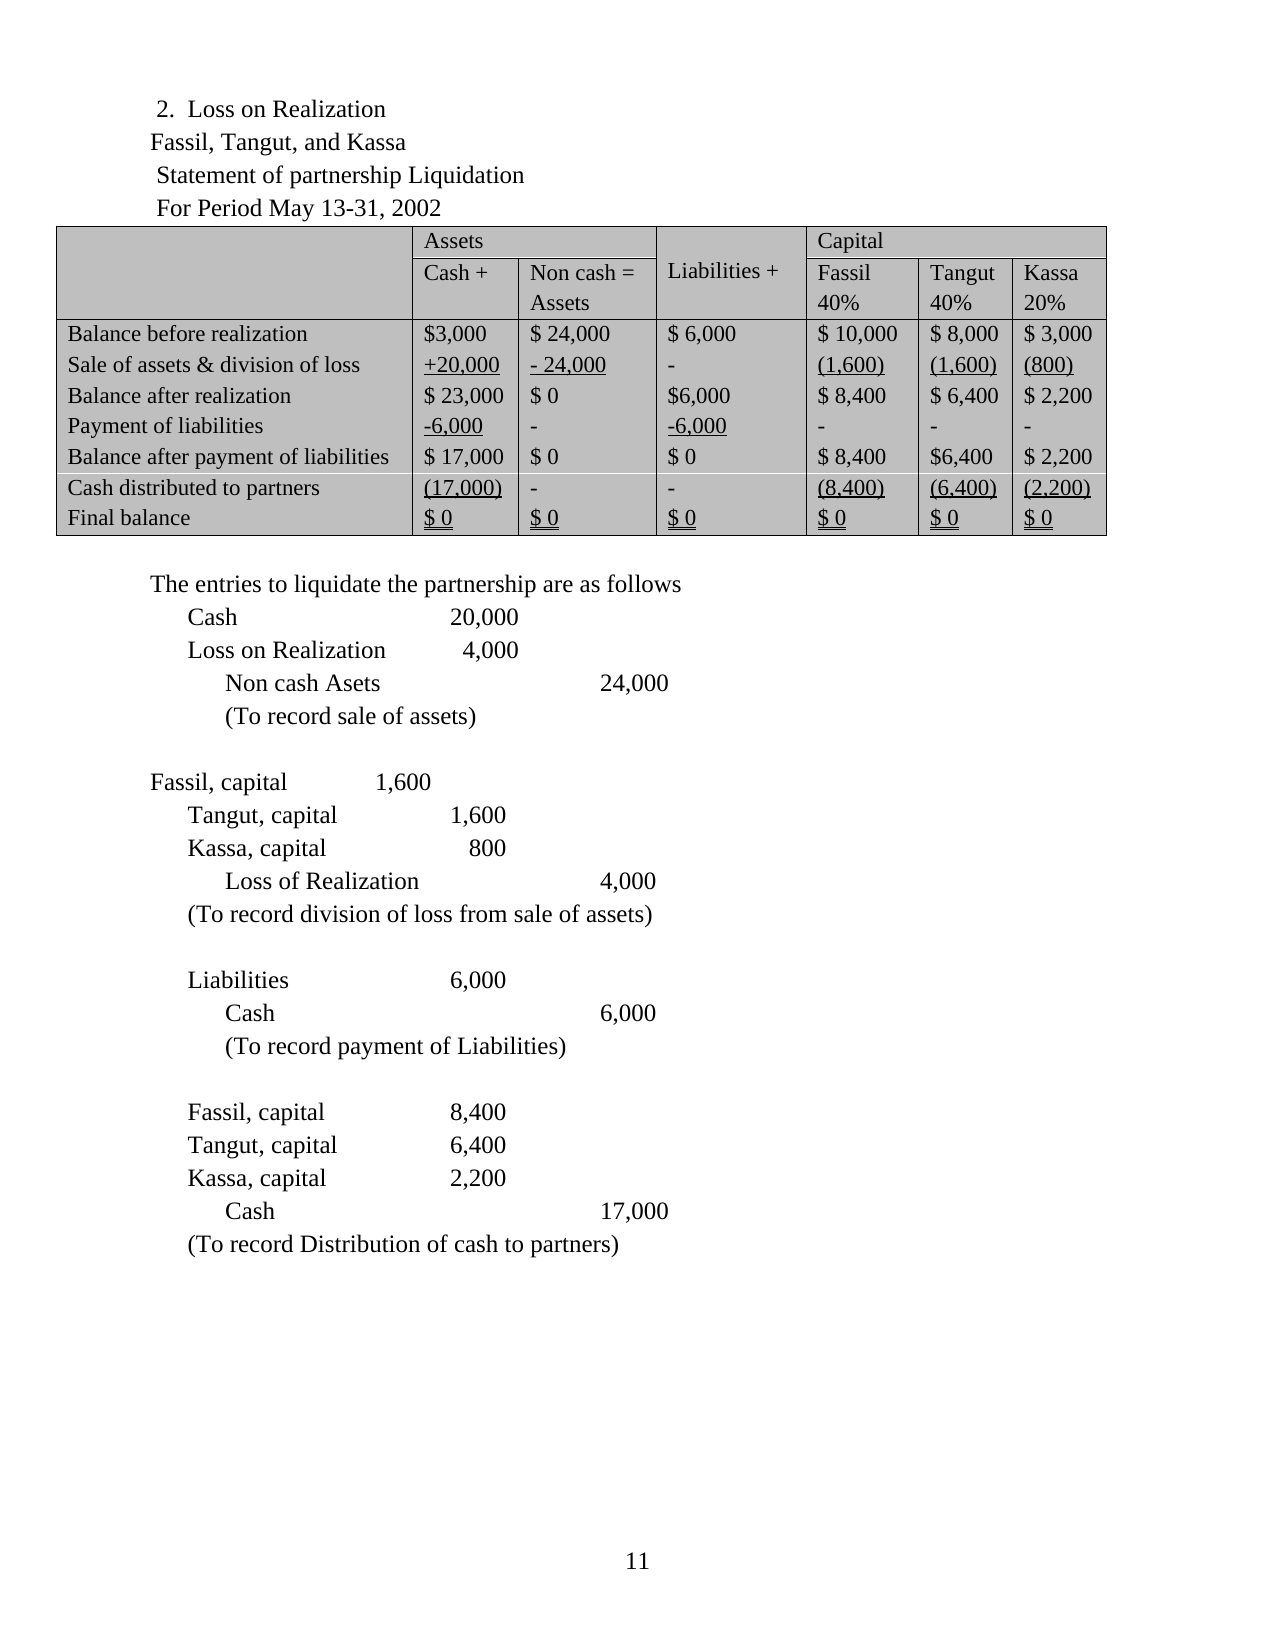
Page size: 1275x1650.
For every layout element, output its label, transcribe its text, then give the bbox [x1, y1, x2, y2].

text Kassa, capital 800 [150, 833, 1125, 862]
text Loss of Realization 4,000 [150, 866, 1125, 895]
table_cell $ 23,000 [413, 382, 518, 412]
list Loss on Realization [156, 94, 1125, 122]
table_header Liabilities + [657, 227, 806, 319]
table_cell -6,000 [657, 412, 806, 443]
table_cell Fassil 40% [807, 259, 918, 319]
table_cell $ 6,400 [919, 382, 1012, 412]
table_cell Non cash = Assets [519, 259, 656, 319]
table_cell Payment of liabilities [57, 412, 412, 443]
text For Period May 13-31, 2002 [156, 193, 1125, 222]
table_cell (1,600) [807, 351, 918, 382]
table_cell $6,400 [919, 443, 1012, 473]
text (To record Distribution of cash to partners) [156, 1229, 1125, 1258]
text Liabilities 6,000 [150, 965, 1125, 994]
table_cell (2,200) [1013, 474, 1106, 504]
table_cell (17,000) [413, 474, 518, 504]
table_cell $ 8,400 [807, 443, 918, 473]
table_cell $ 0 [413, 504, 518, 535]
text Cash 6,000 [150, 998, 1125, 1027]
text Non cash Asets 24,000 [150, 668, 1125, 697]
table_cell - [919, 412, 1012, 443]
table_cell (8,400) [807, 474, 918, 504]
table_cell $ 0 [519, 443, 656, 473]
text (To record payment of Liabilities) [150, 1031, 1125, 1060]
table_cell Kassa 20% [1013, 259, 1106, 319]
table_cell Sale of assets & division of loss [57, 351, 412, 382]
table_cell $ 2,200 [1013, 382, 1106, 412]
table_cell $ 0 [1013, 504, 1106, 535]
table_cell $ 2,200 [1013, 443, 1106, 473]
table_cell - [519, 412, 656, 443]
table_cell $ 10,000 [807, 320, 918, 351]
table_cell $3,000 [413, 320, 518, 351]
table_cell Final balance [57, 504, 412, 535]
table_cell (1,600) [919, 351, 1012, 382]
table_header Capital [807, 227, 1106, 257]
table_cell $ 8,400 [807, 382, 918, 412]
table_header Assets [413, 227, 656, 257]
table_cell -6,000 [413, 412, 518, 443]
text (To record division of loss from sale of assets) [156, 899, 1125, 928]
table_header [57, 227, 412, 319]
text Fassil, capital 1,600 [150, 767, 1125, 796]
table_cell $ 0 [519, 382, 656, 412]
text Tangut, capital 6,400 [150, 1130, 1125, 1159]
table_cell Tangut 40% [919, 259, 1012, 319]
table_cell (800) [1013, 351, 1106, 382]
table_cell (6,400) [919, 474, 1012, 504]
text Statement of partnership Liquidation [156, 160, 1125, 188]
text Tangut, capital 1,600 [150, 800, 1125, 829]
table_cell $ 24,000 [519, 320, 656, 351]
table_cell $ 0 [519, 504, 656, 535]
text (To record sale of assets) [150, 701, 1125, 730]
table_cell - [519, 474, 656, 504]
text The entries to liquidate the partnership are as follows [150, 569, 1125, 598]
table_cell $ 17,000 [413, 443, 518, 473]
text Cash 20,000 [150, 602, 1125, 631]
table_cell - [807, 412, 918, 443]
table_cell $ 0 [919, 504, 1012, 535]
table_cell Balance before realization [57, 320, 412, 351]
table_cell Cash + [413, 259, 518, 319]
table_cell Cash distributed to partners [57, 474, 412, 504]
table_cell $ 6,000 [657, 320, 806, 351]
text Kassa, capital 2,200 [150, 1163, 1125, 1192]
text Loss on Realization 4,000 [150, 635, 1125, 664]
text Fassil, Tangut, and Kassa [150, 127, 1125, 156]
table_cell - 24,000 [519, 351, 656, 382]
table_cell $ 0 [657, 504, 806, 535]
table_cell $6,000 [657, 382, 806, 412]
text Fassil, capital 8,400 [150, 1097, 1125, 1126]
table_cell - [657, 474, 806, 504]
table_cell $ 3,000 [1013, 320, 1106, 351]
table_cell - [657, 351, 806, 382]
table_cell $ 0 [807, 504, 918, 535]
table_cell $ 0 [657, 443, 806, 473]
table_cell Balance after payment of liabilities [57, 443, 412, 473]
table_cell Balance after realization [57, 382, 412, 412]
text Cash 17,000 [150, 1196, 1125, 1225]
table_cell - [1013, 412, 1106, 443]
table_cell $ 8,000 [919, 320, 1012, 351]
table_cell +20,000 [413, 351, 518, 382]
